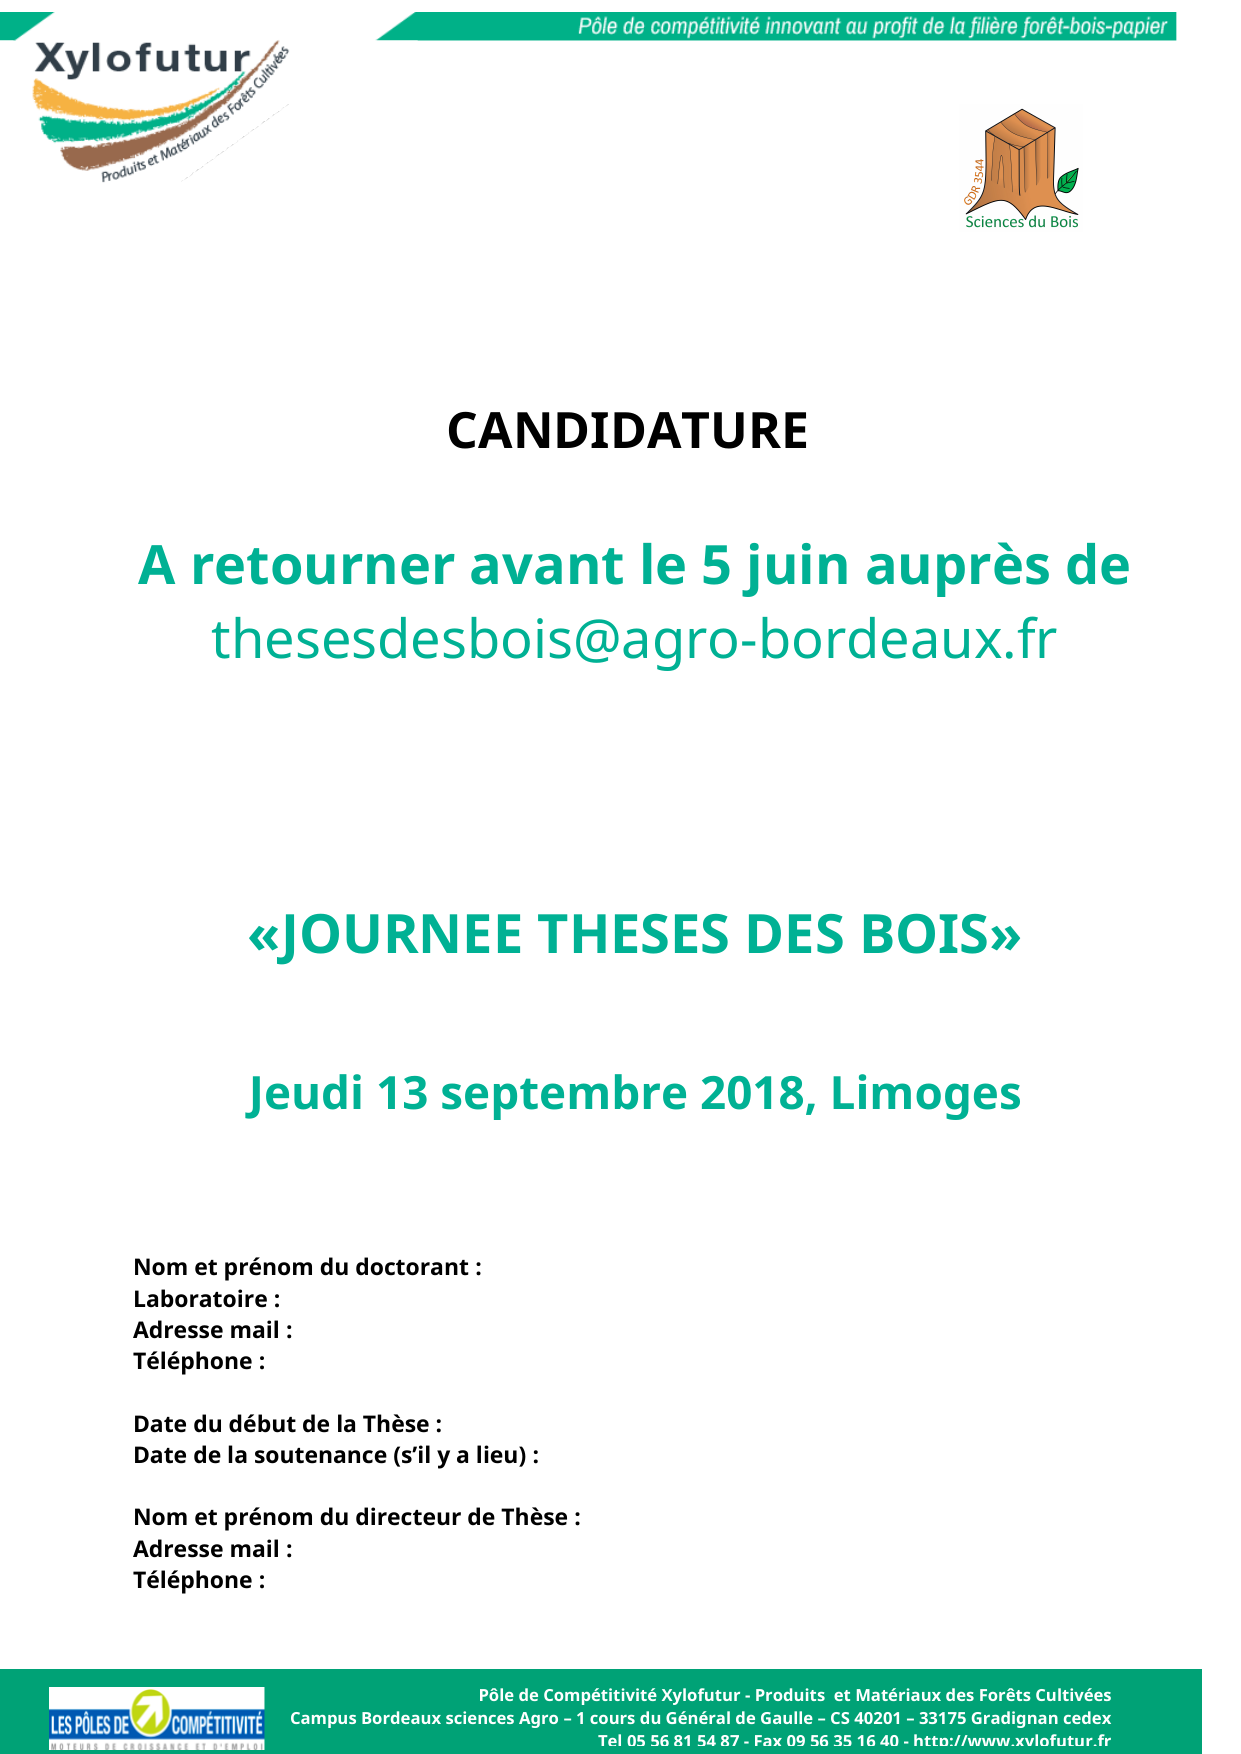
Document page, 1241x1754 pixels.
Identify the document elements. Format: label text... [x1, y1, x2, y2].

text Adresse mail : [133, 1314, 1138, 1345]
text Laboratoire : [133, 1283, 1138, 1314]
picture [0, 12, 1177, 232]
text Date du début de la Thèse : [133, 1408, 1138, 1439]
text Téléphone : [133, 1564, 1138, 1595]
text «JOURNEE THESES DES BOIS» [133, 895, 1138, 969]
text A retourner avant le 5 juin auprès de [133, 527, 1138, 600]
text Jeudi 13 septembre 2018, Limoges [133, 1060, 1138, 1123]
text Nom et prénom du doctorant : [133, 1251, 1138, 1283]
text Adresse mail : [133, 1533, 1138, 1564]
text Date de la soutenance (s’il y a lieu) : [133, 1439, 1138, 1470]
text thesesdesbois@agro-bordeaux.fr [133, 600, 1138, 674]
text Nom et prénom du directeur de Thèse : [133, 1501, 1138, 1533]
text CANDIDATURE [74, 395, 1182, 463]
picture [0, 1669, 1202, 1754]
text Téléphone : [133, 1345, 1138, 1376]
